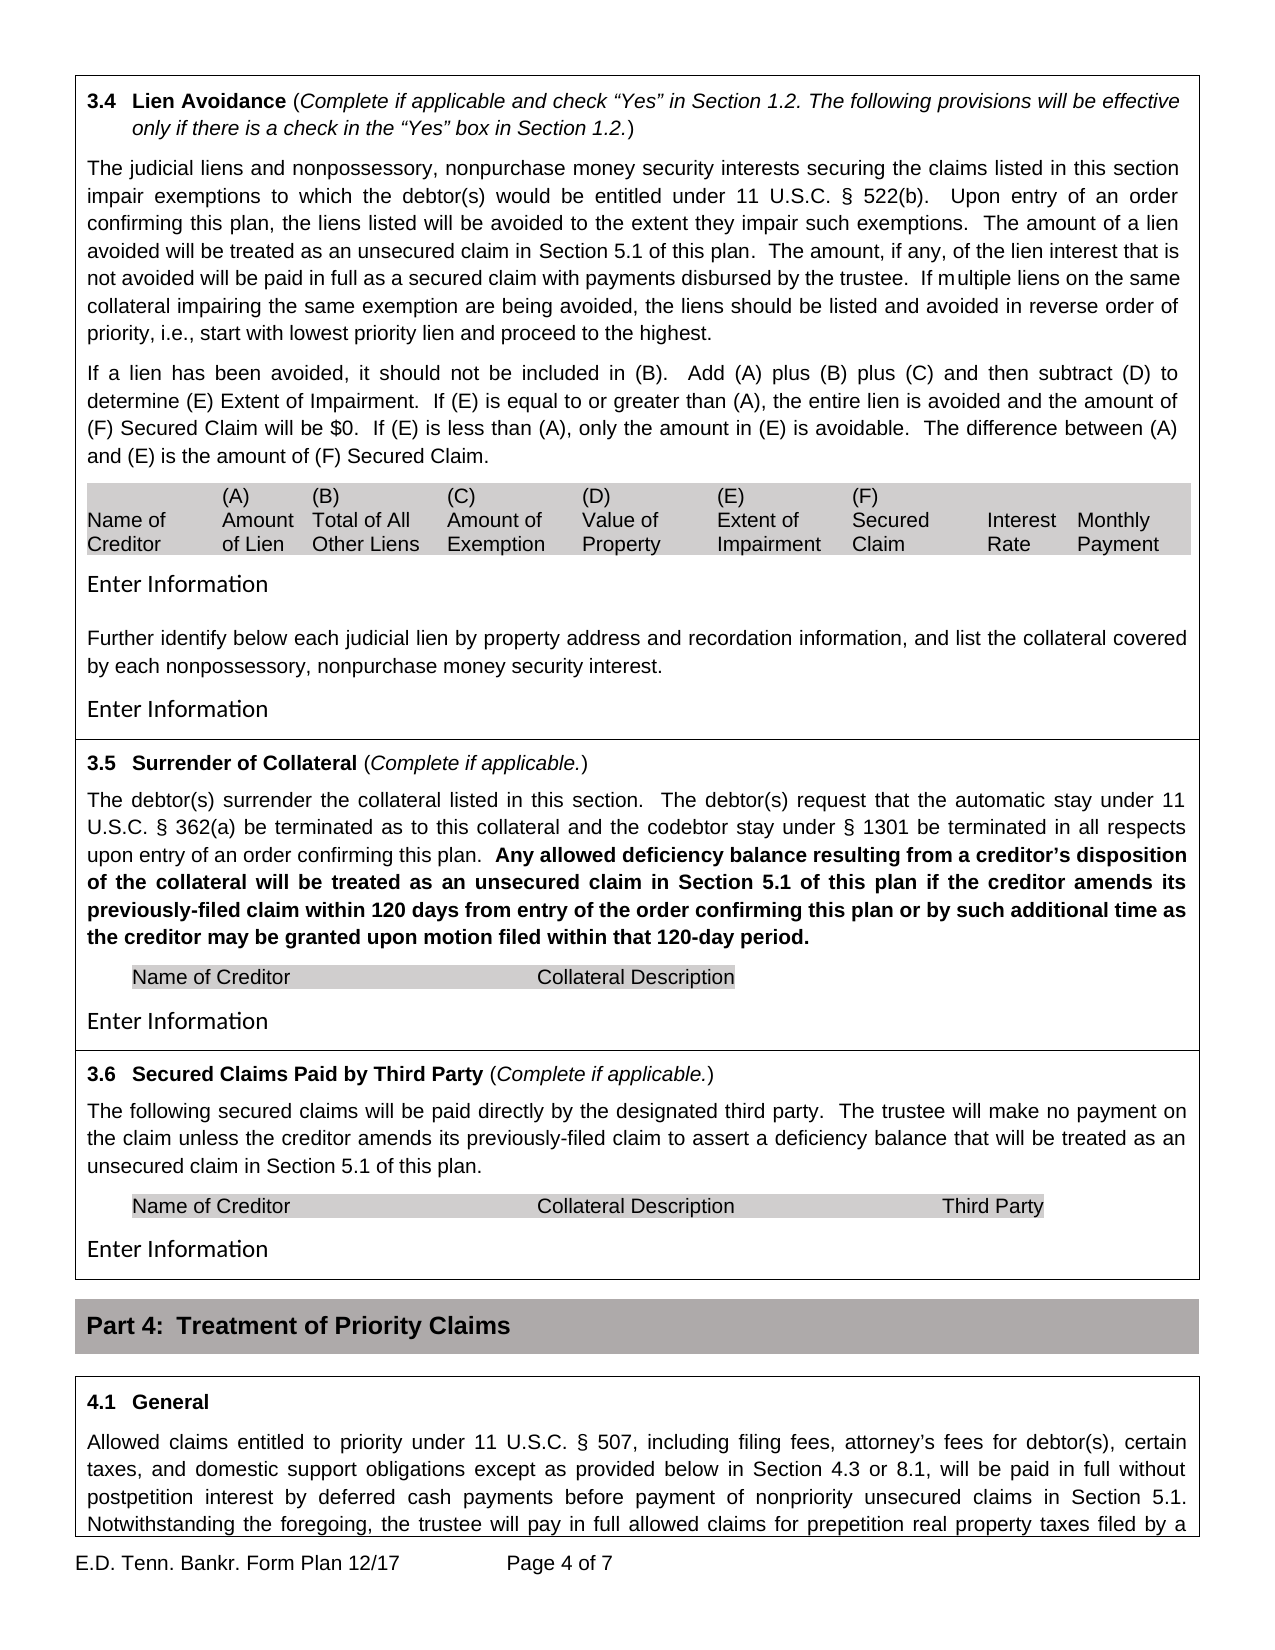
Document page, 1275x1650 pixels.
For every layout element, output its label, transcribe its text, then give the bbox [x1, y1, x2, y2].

table_cell 3.4 Lien Avoidance (Complete if applicable and check “Yes” in Section 1.2. The following provisions will be effective only if there is a check in the “Yes” box in Section 1.2.) The judicial liens and nonpossessory, nonpurchase money security interests securing the claims listed in this section impair exemptions to which the debtor(s) would be entitled under 11 U.S.C. § 522(b). Upon entry of an order confirming this plan, the liens listed will be avoided to the extent they impair such exemptions. The amount of a lien avoided will be treated as an unsecured claim in Section 5.1 of this plan. The amount, if any, of the lien interest that is not avoided will be paid in full as a secured claim with payments disbursed by the trustee. If multiple liens on the same collateral impairing the same exemption are being avoided, the liens should be listed and avoided in reverse order of priority, i.e., start with lowest priority lien and proceed to the highest. If a lien has been avoided, it should not be included in (B). Add (A) plus (B) plus (C) and then subtract (D) to determine (E) Extent of Impairment. If (E) is equal to or greater than (A), the entire lien is avoided and the amount of (F) Secured Claim will be $0. If (E) is less than (A), only the amount in (E) is avoidable. The difference between (A) and (E) is the amount of (F) Secured Claim. (A) (B) (C) (D) (E) (F) Name of Amount Total of All Amount of Value of Extent of Secured Interest Monthly Creditor of Lien Other Liens Exemption Property Impairment Claim Rate Payment Further identify below each judicial lien by property address and recordation information, and list the collateral covered by each nonpossessory, nonpurchase money security interest. [76, 76, 1199, 738]
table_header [76, 1377, 1199, 1536]
table_header Part 4: Treatment of Priority Claims [75, 1299, 1199, 1354]
table_cell 3.5 Surrender of Collateral (Complete if applicable.) The debtor(s) surrender the collateral listed in this section. The debtor(s) request that the automatic stay under 11 U.S.C. § 362(a) be terminated as to this collateral and the codebtor stay under § 1301 be terminated in all respects upon entry of an order confirming this plan. Any allowed deficiency balance resulting from a creditor’s disposition of the collateral will be treated as an unsecured claim in Section 5.1 of this plan if the creditor amends its previously-filed claim within 120 days from entry of the order confirming this plan or by such additional time as the creditor may be granted upon motion filed within that 120-day period. Name of Creditor Collateral Description [76, 740, 1199, 1050]
table_cell 3.6 Secured Claims Paid by Third Party (Complete if applicable.) The following secured claims will be paid directly by the designated third party. The trustee will make no payment on the claim unless the creditor amends its previously-filed claim to assert a deficiency balance that will be treated as an unsecured claim in Section 5.1 of this plan. Name of Creditor Collateral Description Third Party [76, 1051, 1199, 1278]
